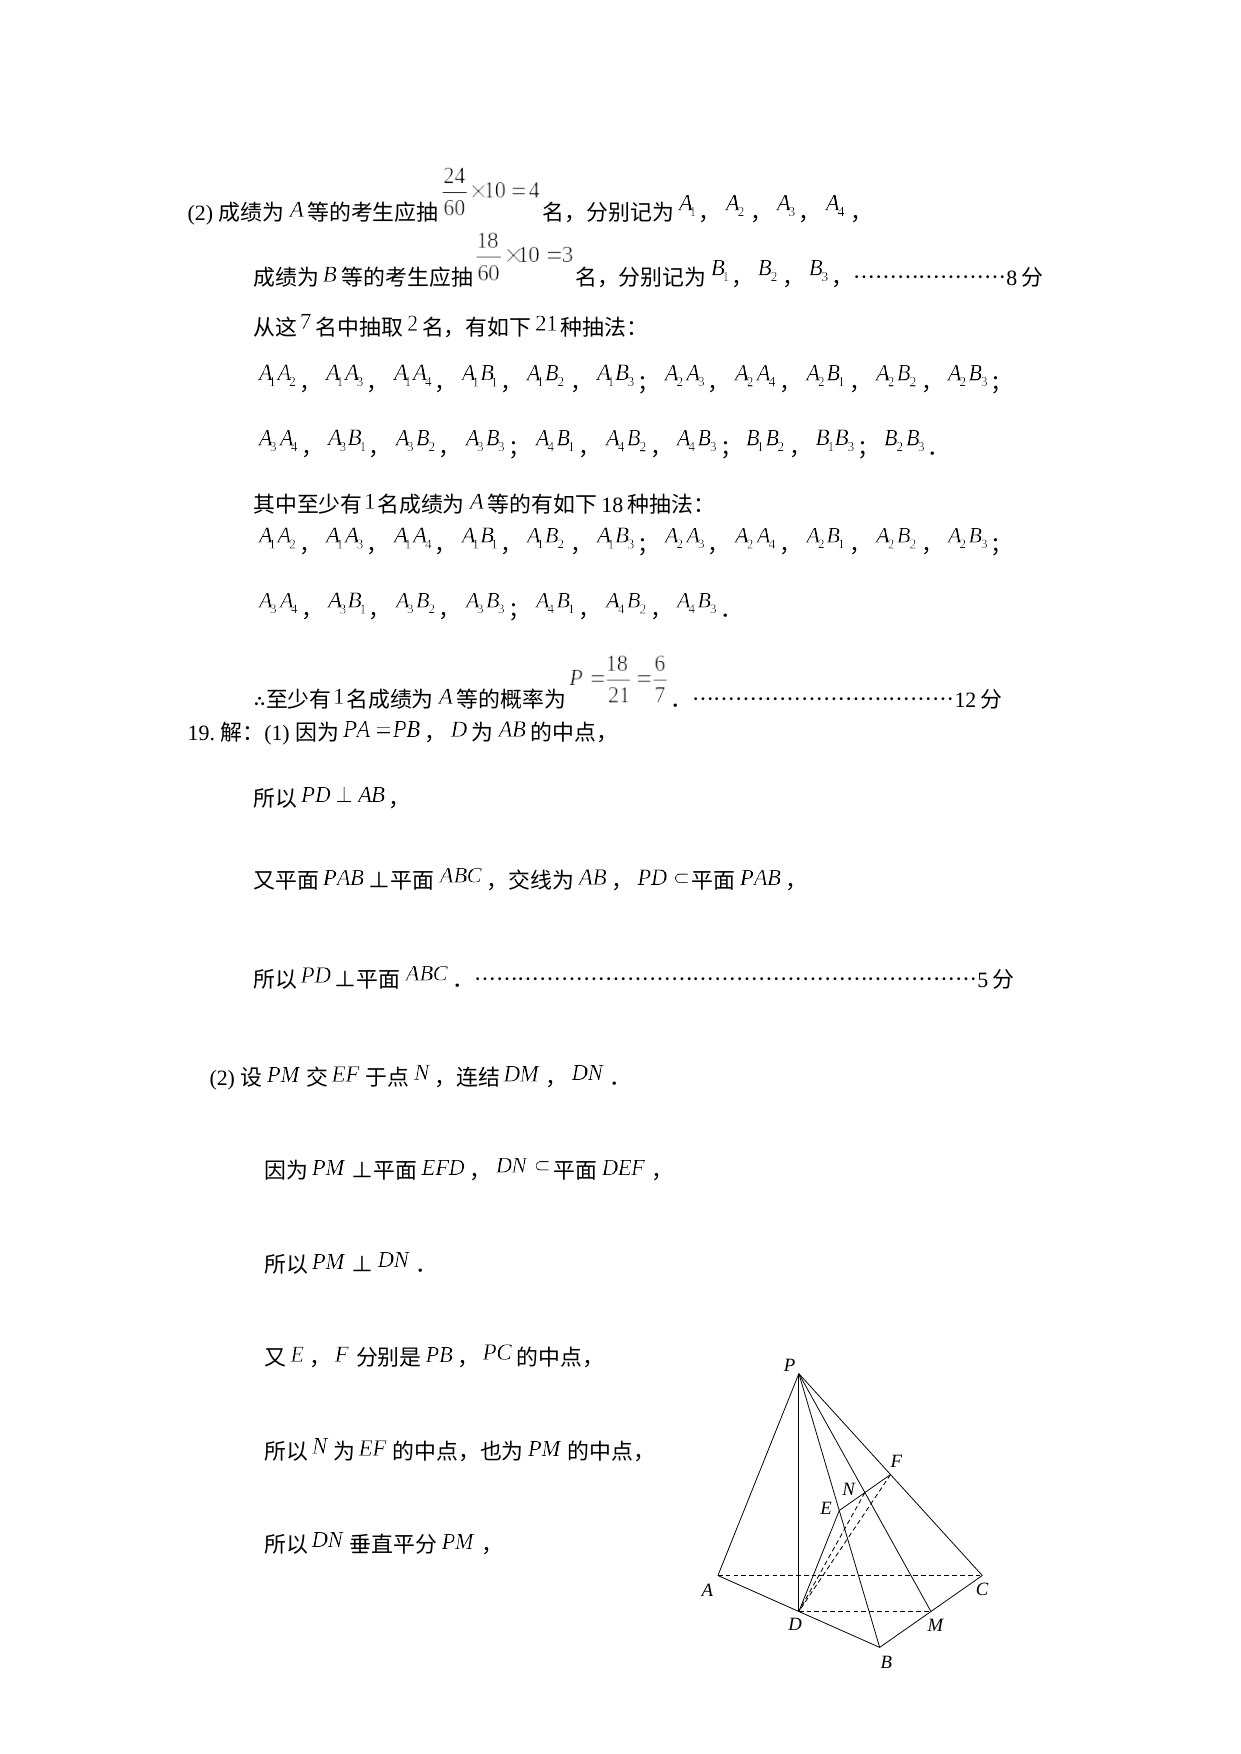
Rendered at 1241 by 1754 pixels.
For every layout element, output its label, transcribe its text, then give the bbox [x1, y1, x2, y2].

text ，，，；，，． [253, 584, 1053, 649]
text 所以为的中点，也为的中点， [187, 1416, 1053, 1481]
text 所以⊥平面．……………………………………………………………5分 [187, 944, 1053, 1009]
text (2) 成绩为等的考生应抽名，分别记为，，，， [187, 162, 1053, 227]
text ，，，；，，；，；． [253, 422, 1053, 487]
text 又平面⊥平面，交线为，平面， [187, 846, 1053, 911]
text (2) 设交于点，连结，． [187, 1042, 1053, 1107]
text ，，，，，；，，，，； [253, 357, 1053, 422]
text 所以⊥． [187, 1229, 1053, 1294]
text 成绩为等的考生应抽名，分别记为，，，…………………8分 [253, 227, 1053, 292]
text 又，分别是，的中点， [187, 1323, 1053, 1388]
text ，，，，，；，，，，； [253, 519, 1053, 584]
text 所以， [187, 780, 1053, 813]
text 所以垂直平分， [187, 1509, 1053, 1574]
text 因为⊥平面，平面， [187, 1136, 1053, 1201]
text 19. 解：(1) 因为，为的中点， [187, 714, 1053, 747]
text 其中至少有名成绩为等的有如下18种抽法： [253, 487, 1053, 519]
text 从这名中抽取名，有如下种抽法： [253, 292, 1053, 357]
text ∴至少有名成绩为等的概率为．………………………………12分 [253, 649, 1053, 714]
